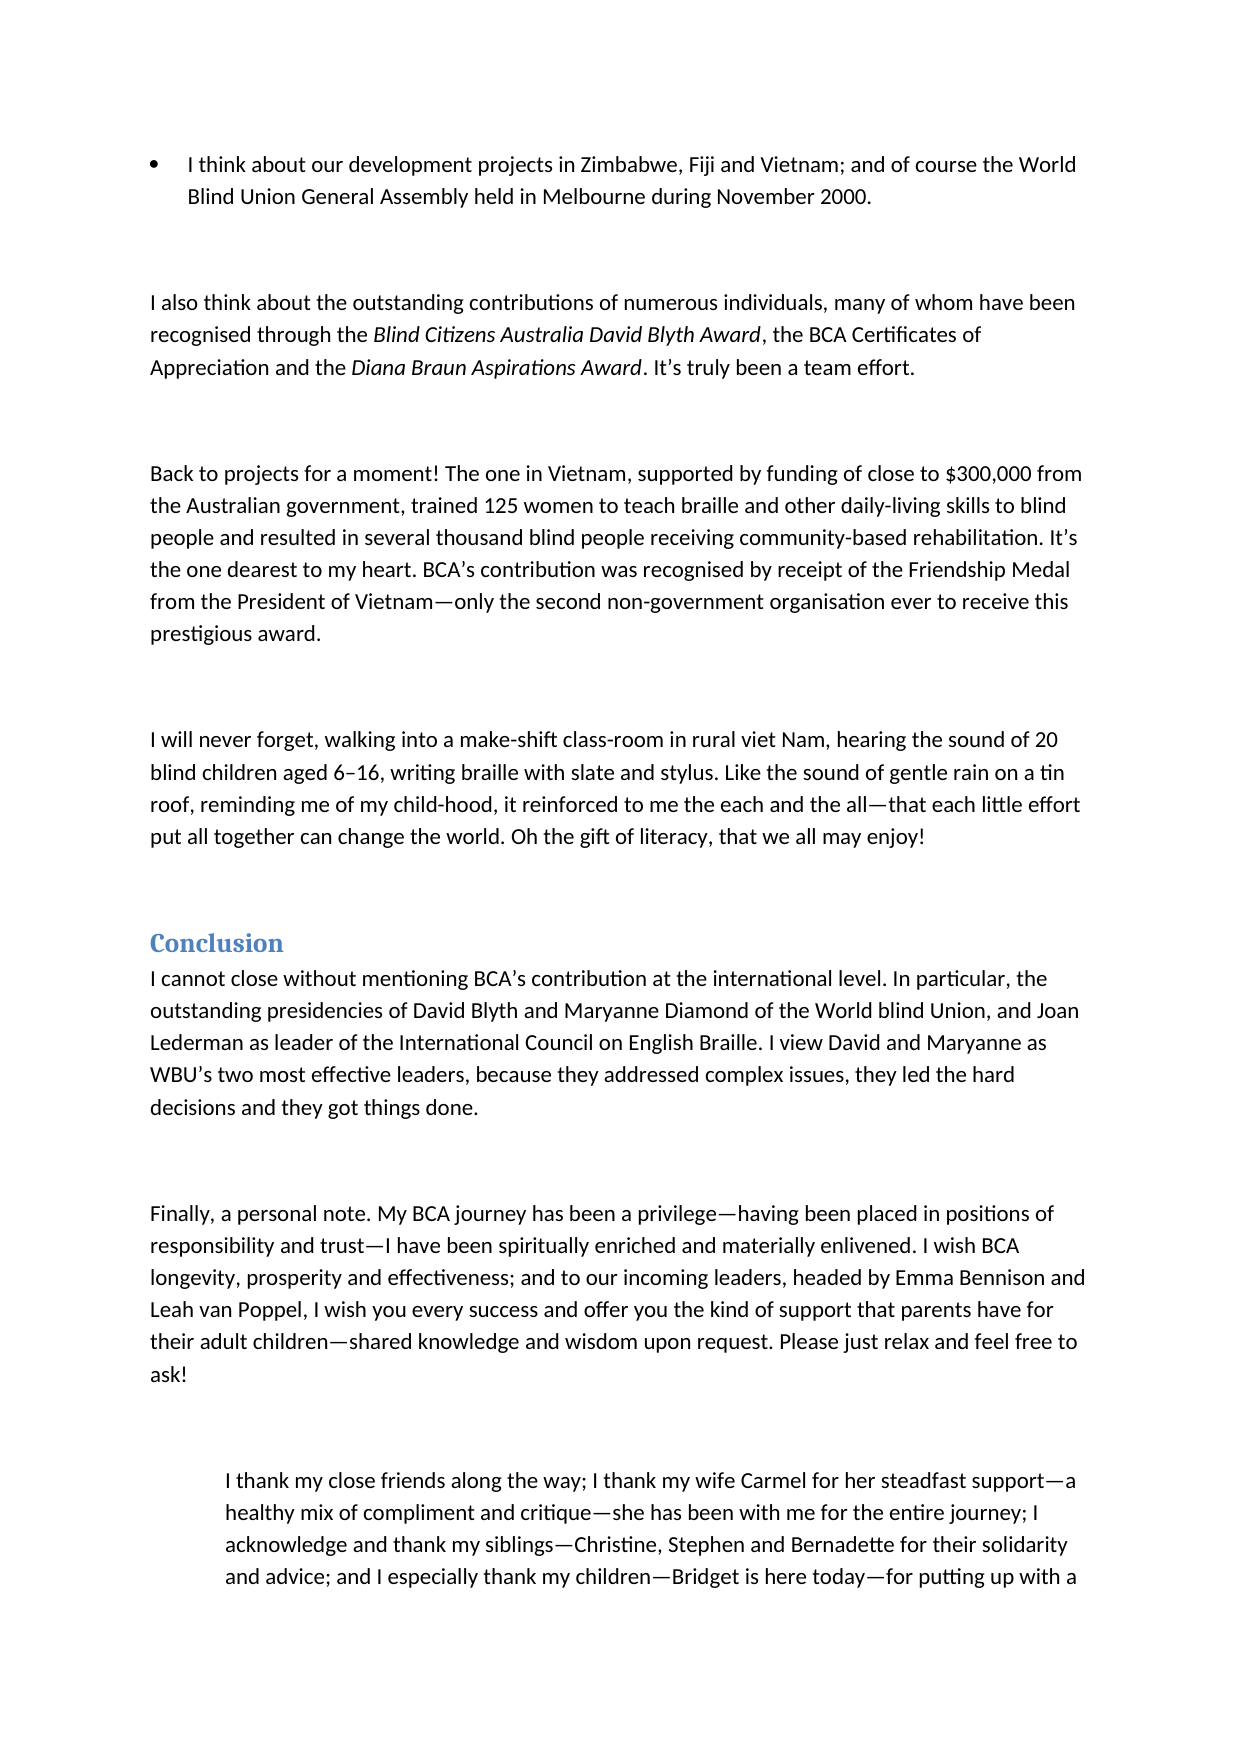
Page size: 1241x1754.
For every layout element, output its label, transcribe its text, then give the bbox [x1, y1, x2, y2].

list I think about our development projects in Zimbabwe, Fiji and Vietnam; and of course the World Blind Union General Assembly held in Melbourne during November 2000. [150, 150, 1090, 210]
text I will never forget, walking into a make-shift class-room in rural viet Nam, hearing the sound of 20 blind children aged 6–16, writing braille with slate and stylus. Like the sound of gentle rain on a tin roof, reminding me of my child-hood, it reinforced to me the each and the all—that each little effort put all together can change the world. Oh the gift of literacy, that we all may enjoy! [150, 726, 1090, 850]
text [225, 1466, 1090, 1590]
text Back to projects for a moment! The one in Vietnam, supported by funding of close to $300,000 from the Australian government, trained 125 women to teach braille and other daily-living skills to blind people and resulted in several thousand blind people receiving community-based rehabilitation. It’s the one dearest to my heart. BCA’s contribution was recognised by receipt of the Friendship Medal from the President of Vietnam—only the second non-government organisation ever to receive this prestigious award. [150, 459, 1090, 648]
text Finally, a personal note. My BCA journey has been a privilege—having been placed in positions of responsibility and trust—I have been spiritually enriched and materially enlivened. I wish BCA longevity, prosperity and effectiveness; and to our incoming leaders, headed by Emma Bennison and Leah van Poppel, I wish you every success and offer you the kind of support that parents have for their adult children—shared knowledge and wisdom upon request. Please just relax and feel free to ask! [150, 1199, 1090, 1388]
text I cannot close without mentioning BCA’s contribution at the international level. In particular, the outstanding presidencies of David Blyth and Maryanne Diamond of the World blind Union, and Joan Lederman as leader of the International Council on English Braille. I view David and Maryanne as WBU’s two most effective leaders, because they addressed complex issues, they led the hard decisions and they got things done. [150, 964, 1090, 1121]
text I also think about the outstanding contributions of numerous individuals, many of whom have been recognised through the Blind Citizens Australia David Blyth Award, the BCA Certificates of Appreciation and the Diana Braun Aspirations Award. It’s truly been a team effort. [150, 288, 1090, 381]
subtitle Conclusion [150, 928, 1090, 959]
